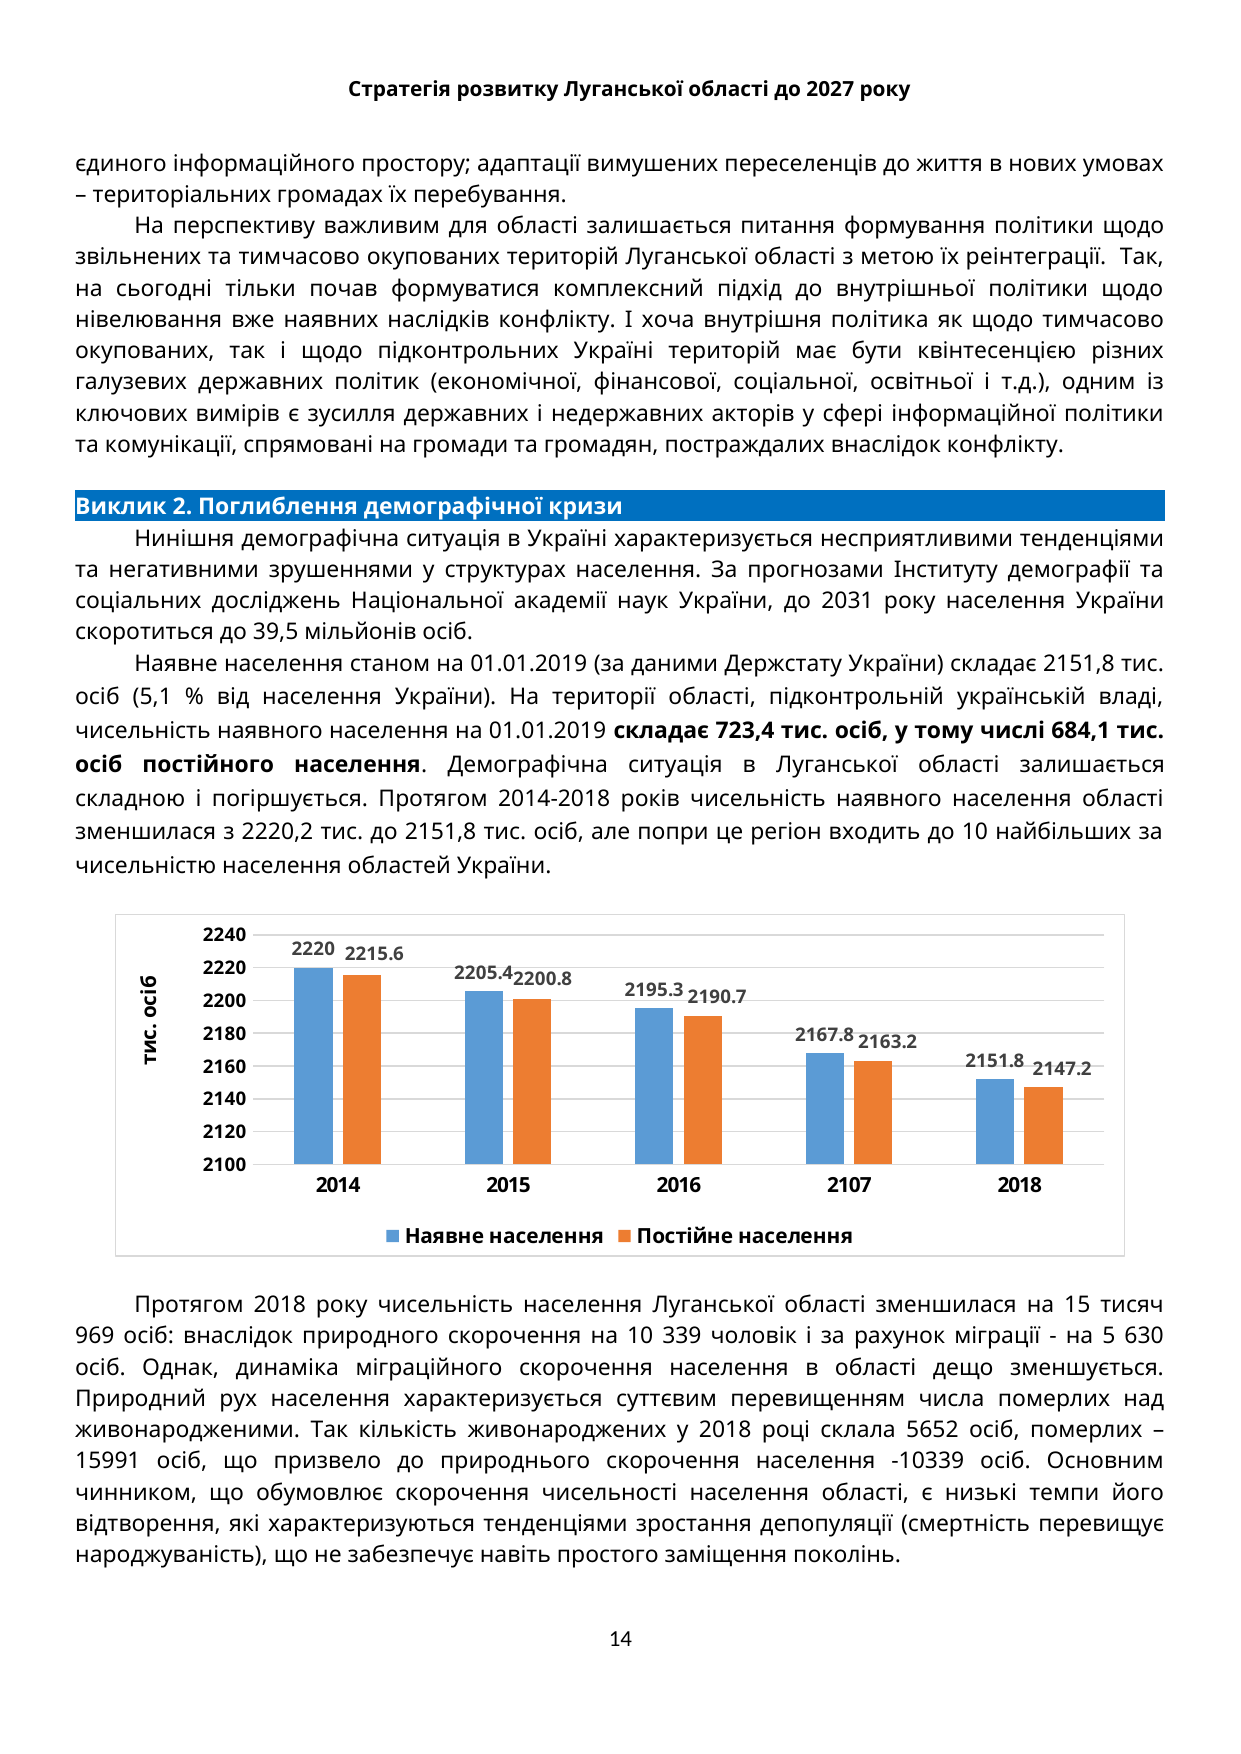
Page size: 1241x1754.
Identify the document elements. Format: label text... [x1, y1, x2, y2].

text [75, 146, 1165, 209]
text Виклик 2. Поглиблення демографічної кризи [75, 490, 1165, 521]
text На перспективу важливим для області залишається питання формування політики щодо звільнених та тимчасово окупованих територій Луганської області з метою їх реінтеграції. Так, на сьогодні тільки почав формуватися комплексний підхід до внутрішньої політики щодо нівелювання вже наявних наслідків конфлікту. І хоча внутрішня політика як щодо тимчасово окупованих, так і щодо підконтрольних Україні територій має бути квінтесенцією різних галузевих державних політик (економічної, фінансової, соціальної, освітньої і т.д.), одним із ключових вимірів є зусилля державних і недержавних акторів у сфері інформаційної політики та комунікації, спрямовані на громади та громадян, постраждалих внаслідок конфлікту. [75, 209, 1165, 459]
text Наявне населення станом на 01.01.2019 (за даними Держстату України) складає 2151,8 тис. осіб (5,1 % від населення України). На території області, підконтрольній українській владі, чисельність наявного населення на 01.01.2019 складає 723,4 тис. осіб, у тому числі 684,1 тис. осіб постійного населення. Демографічна ситуація в Луганської області залишається складною і погіршується. Протягом 2014-2018 років чисельність наявного населення області зменшилася з 2220,2 тис. до 2151,8 тис. осіб, але попри це регіон входить до 10 найбільших за чисельністю населення областей України. [75, 646, 1165, 880]
text Протягом 2018 року чисельність населення Луганської області зменшилася на 15 тисяч 969 осіб: внаслідок природного скорочення на 10 339 чоловік і за рахунок міграції - на 5 630 осіб. Однак, динаміка міграційного скорочення населення в області дещо зменшується. Природний рух населення характеризується суттєвим перевищенням числа померлих над живонародженими. Так кількість живонароджених у 2018 році склала 5652 осіб, померлих – 15991 осіб, що призвело до природнього скорочення населення -10339 осіб. Основним чинником, що обумовлює скорочення чисельності населення області, є низькі темпи його відтворення, які характеризуються тенденціями зростання депопуляції (смертність перевищує народжуваність), що не забезпечує навіть простого заміщення поколінь. [75, 1288, 1165, 1569]
text Нинішня демографічна ситуація в Україні характеризується несприятливими тенденціями та негативними зрушеннями у структурах населення. За прогнозами Інституту демографії та соціальних досліджень Національної академії наук України, до 2031 року населення України скоротиться до 39,5 мільйонів осіб. [75, 521, 1165, 646]
